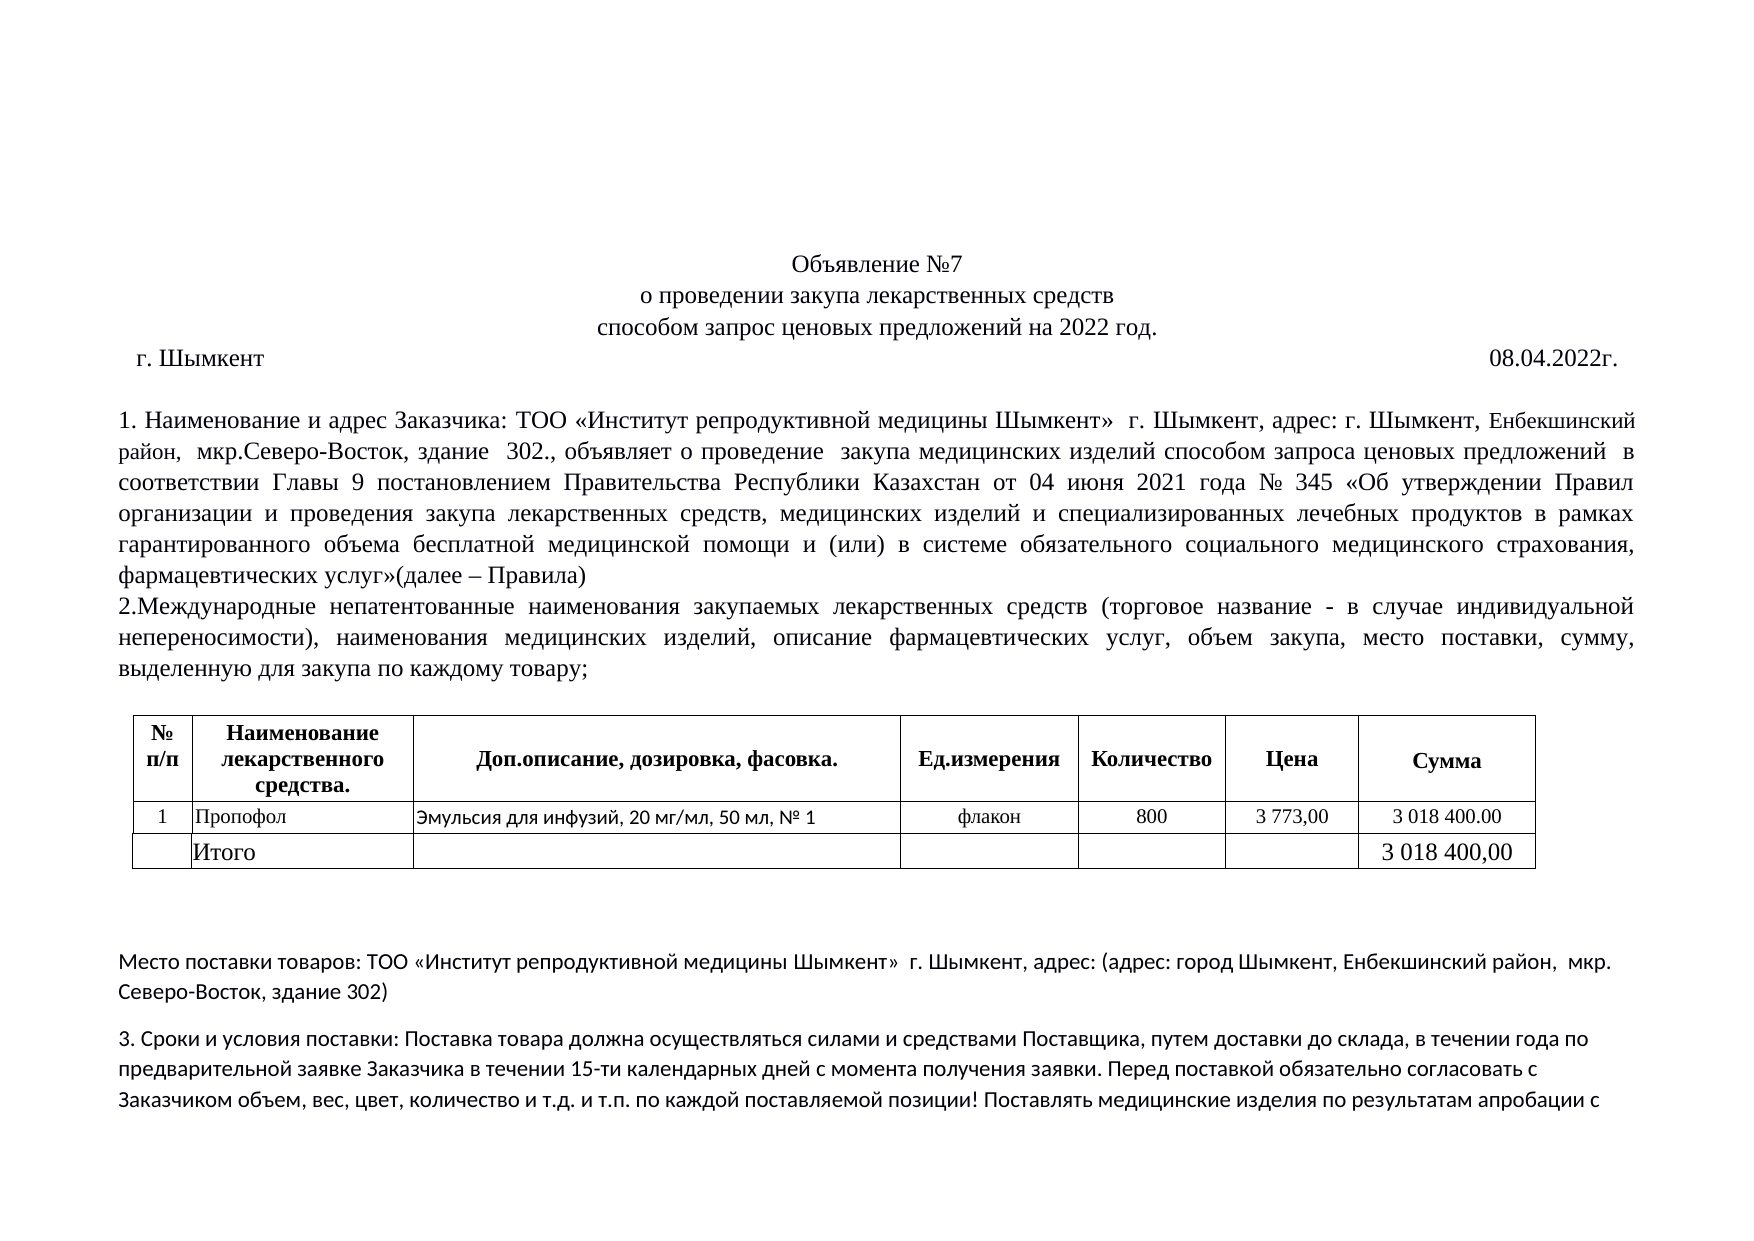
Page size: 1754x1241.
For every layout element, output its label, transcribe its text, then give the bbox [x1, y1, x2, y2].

table_header Наименование лекарственного средства. [193, 716, 413, 801]
table_header Ед.измерения [901, 716, 1078, 801]
text способом запрос ценовых предложений на 2022 год. [118, 312, 1636, 340]
table_cell 800 [1079, 802, 1225, 833]
table_cell [1079, 834, 1225, 868]
table_header Доп.описание, дозировка, фасовка. [414, 716, 900, 801]
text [118, 1024, 1636, 1113]
table_cell [414, 834, 900, 868]
text г. Шымкент 08.04.2022г. [118, 343, 1636, 371]
table_header Количество [1079, 716, 1225, 801]
table_cell 1 [134, 802, 192, 833]
table_cell 3 018 400.00 [1359, 802, 1535, 833]
text Место поставки товаров: ТОО «Институт репродуктивной медицины Шымкент» г. Шымкент, адрес: (адрес: город Шымкент, Енбекшинский район, мкр. Северо-Восток, здание 302) [118, 947, 1636, 1005]
table_cell [133, 834, 191, 868]
table_cell [1226, 834, 1358, 868]
table_cell Эмульсия для инфузий, 20 мг/мл, 50 мл, № 1 [414, 802, 900, 833]
text 1. Наименование и адрес Заказчика: ТОО «Институт репродуктивной медицины Шымкент» г. Шымкент, адрес: г. Шымкент, Енбекшинский район, мкр.Северо-Восток, здание 302., объявляет о проведение закупа медицинских изделий способом запроса ценовых предложений в соответствии Главы 9 постановлением Правительства Республики Казахстан от 04 июня 2021 года № 345 «Об утверждении Правил организации и проведения закупа лекарственных средств, медицинских изделий и специализированных лечебных продуктов в рамках гарантированного объема бесплатной медицинской помощи и (или) в системе обязательного социального медицинского страхования, фармацевтических услуг»(далее – Правила) [118, 405, 1636, 589]
table_cell 3 018 400,00 [1359, 834, 1535, 868]
text 2.Международные непатентованные наименования закупаемых лекарственных средств (торговое название - в случае индивидуальной непереносимости), наименования медицинских изделий, описание фармацевтических услуг, объем закупа, место поставки, сумму, выделенную для закупа по каждому товару; [118, 591, 1636, 682]
table_cell флакон [901, 802, 1078, 833]
table_cell Итого [192, 834, 413, 868]
table_header Сумма [1359, 716, 1535, 801]
table_cell [901, 834, 1078, 868]
text Объявление №7 [118, 249, 1636, 278]
text о проведении закупа лекарственных средств [118, 281, 1636, 309]
table_cell Пропофол [193, 802, 413, 833]
table_cell 3 773,00 [1226, 802, 1358, 833]
table_header № п/п [134, 716, 192, 801]
table_header Цена [1226, 716, 1358, 801]
